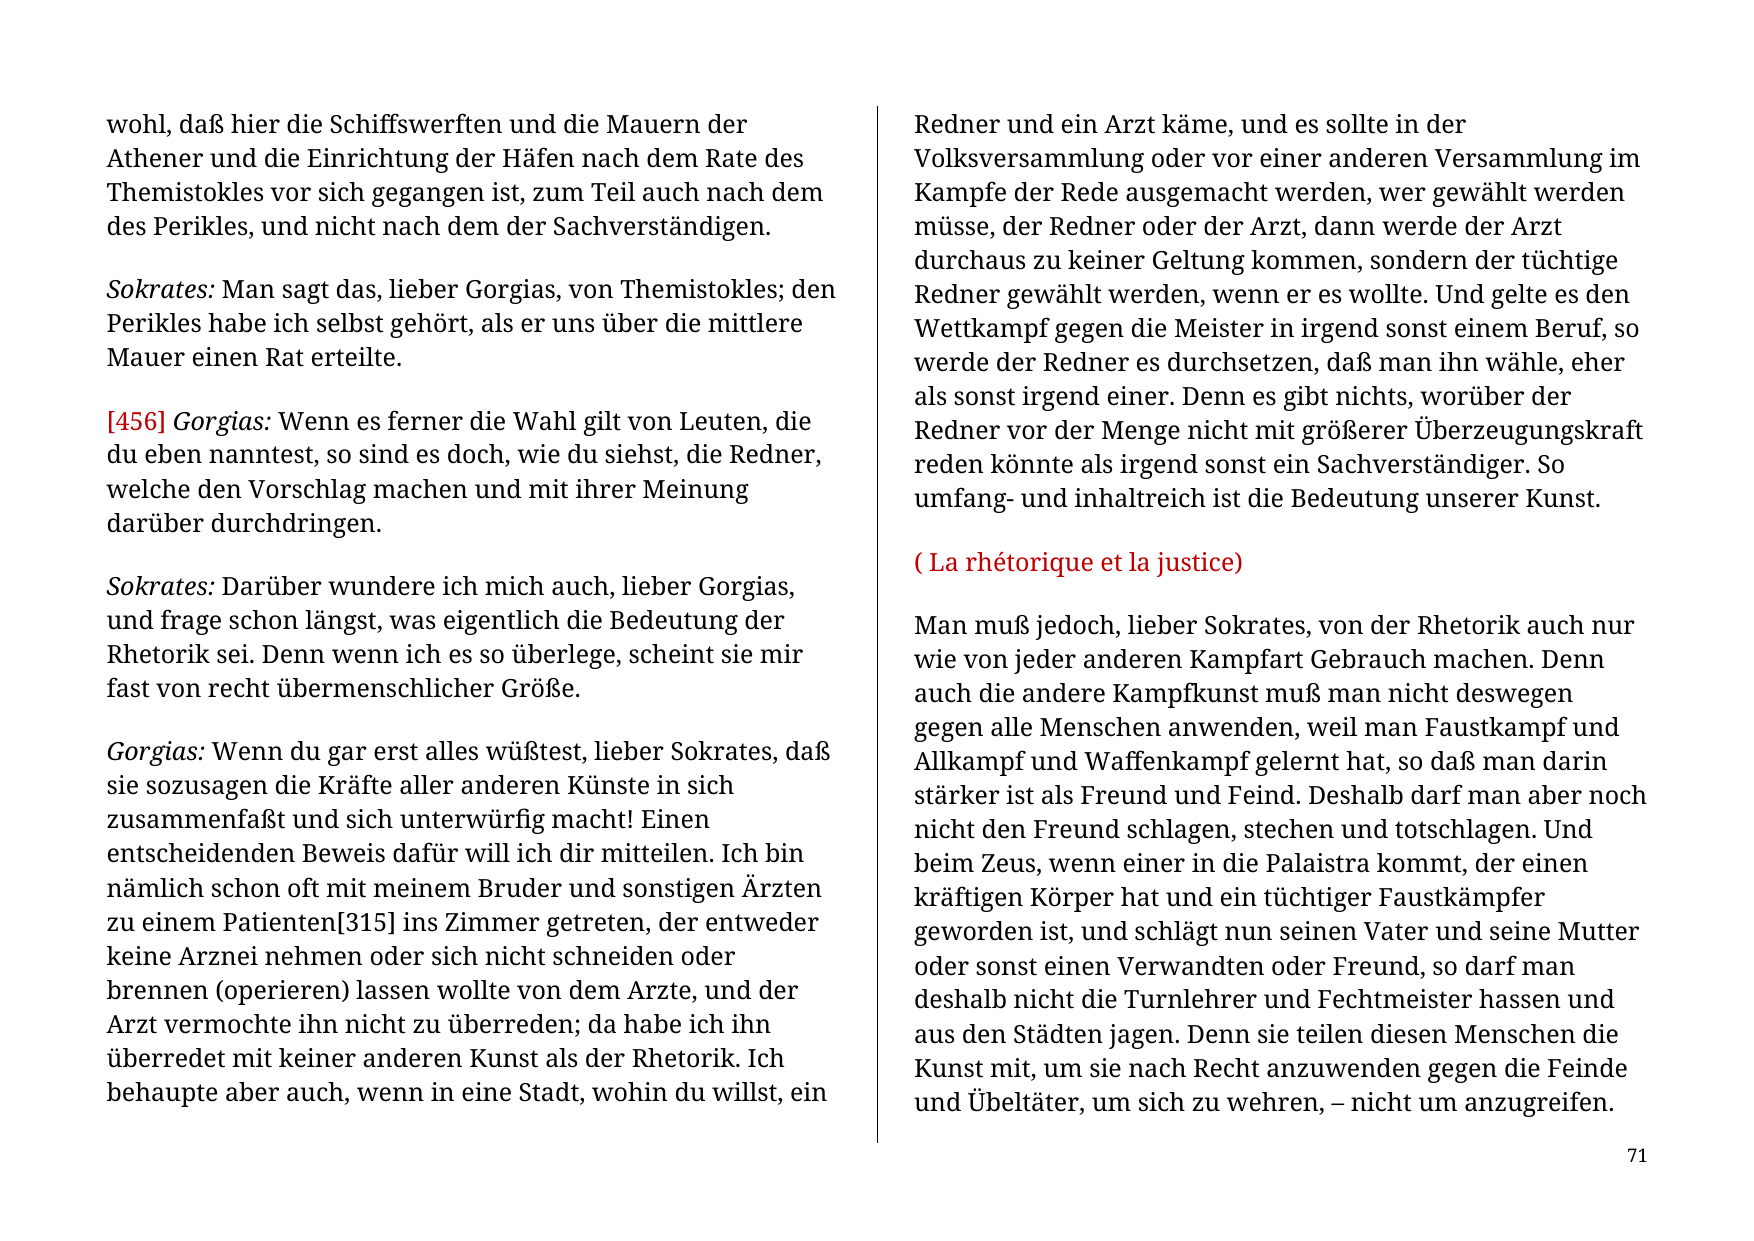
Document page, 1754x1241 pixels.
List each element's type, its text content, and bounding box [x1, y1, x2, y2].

text Sokrates: Man sagt das, lieber Gorgias, von Themistokles; den Perikles habe ich selbst gehört, als er uns über die mittlere Mauer einen Rat erteilte. [106, 272, 840, 374]
text Sokrates: Darüber wundere ich mich auch, lieber Gorgias, und frage schon längst, was eigentlich die Bedeutung der Rhetorik sei. Denn wenn ich es so überlege, scheint sie mir fast von recht übermenschlicher Größe. [106, 568, 840, 705]
text Gorgias: Wenn du gar erst alles wüßtest, lieber Sokrates, daß sie sozusagen die Kräfte aller anderen Künste in sich zusammenfaßt und sich unterwürfig macht! Einen entscheidenden Beweis dafür will ich dir mitteilen. Ich bin nämlich schon oft mit meinem Bruder und sonstigen Ärzten zu einem Patienten[315] ins Zimmer getreten, der entweder keine Arznei nehmen oder sich nicht schneiden oder brennen (operieren) lassen wollte von dem Arzte, und der Arzt vermochte ihn nicht zu überreden; da habe ich ihn überredet mit keiner anderen Kunst als der Rhetorik. Ich behaupte aber auch, wenn in eine Stadt, wohin du willst, ein Redner und ein Arzt käme, und es sollte in der Volksversammlung oder vor einer anderen Versammlung im Kampfe der Rede ausgemacht werden, wer gewählt werden müsse, der Redner oder der Arzt, dann werde der Arzt durchaus zu keiner Geltung kommen, sondern der tüchtige Redner gewählt werden, wenn er es wollte. Und gelte es den Wettkampf gegen die Meister in irgend sonst einem Beruf, so werde der Redner es durchsetzen, daß man ihn wähle, eher als sonst irgend einer. Denn es gibt nichts, worüber der Redner vor der Menge nicht mit größerer Überzeugungskraft reden könnte als irgend sonst ein Sachverständiger. So umfang- und inhaltreich ist die Bedeutung unserer Kunst. [914, 106, 1648, 515]
text Gorgias: Wenn du gar erst alles wüßtest, lieber Sokrates, daß sie sozusagen die Kräfte aller anderen Künste in sich zusammenfaßt und sich unterwürfig macht! Einen entscheidenden Beweis dafür will ich dir mitteilen. Ich bin nämlich schon oft mit meinem Bruder und sonstigen Ärzten zu einem Patienten[315] ins Zimmer getreten, der entweder keine Arznei nehmen oder sich nicht schneiden oder brennen (operieren) lassen wollte von dem Arzte, und der Arzt vermochte ihn nicht zu überreden; da habe ich ihn überredet mit keiner anderen Kunst als der Rhetorik. Ich behaupte aber auch, wenn in eine Stadt, wohin du willst, ein Redner und ein Arzt käme, und es sollte in der Volksversammlung oder vor einer anderen Versammlung im Kampfe der Rede ausgemacht werden, wer gewählt werden müsse, der Redner oder der Arzt, dann werde der Arzt durchaus zu keiner Geltung kommen, sondern der tüchtige Redner gewählt werden, wenn er es wollte. Und gelte es den Wettkampf gegen die Meister in irgend sonst einem Beruf, so werde der Redner es durchsetzen, daß man ihn wähle, eher als sonst irgend einer. Denn es gibt nichts, worüber der Redner vor der Menge nicht mit größerer Überzeugungskraft reden könnte als irgend sonst ein Sachverständiger. So umfang- und inhaltreich ist die Bedeutung unserer Kunst. [106, 734, 840, 1109]
text Man muß jedoch, lieber Sokrates, von der Rhetorik auch nur wie von jeder anderen Kampfart Gebrauch machen. Denn auch die andere Kampfkunst muß man nicht deswegen gegen alle Menschen anwenden, weil man Faustkampf und Allkampf und Waffenkampf gelernt hat, so daß man darin stärker ist als Freund und Feind. Deshalb darf man aber noch nicht den Freund schlagen, stechen und totschlagen. Und beim Zeus, wenn einer in die Palaistra kommt, der einen kräftigen Körper hat und ein tüchtiger Faustkämpfer geworden ist, und schlägt nun seinen Vater und seine Mutter oder sonst einen Verwandten oder Freund, so darf man deshalb nicht die Turnlehrer und Fechtmeister hassen und aus den Städten jagen. Denn sie teilen diesen Menschen die Kunst mit, um sie nach Recht anzuwenden gegen die Feinde und Übeltäter, um sich zu wehren, – nicht um anzugreifen. [914, 607, 1648, 1118]
text [456] Gorgias: Wenn es ferner die Wahl gilt von Leuten, die du eben nanntest, so sind es doch, wie du siehst, die Redner, welche den Vorschlag machen und mit ihrer Meinung darüber durchdringen. [106, 403, 840, 539]
text ( La rhétorique et la justice) [914, 544, 1648, 578]
